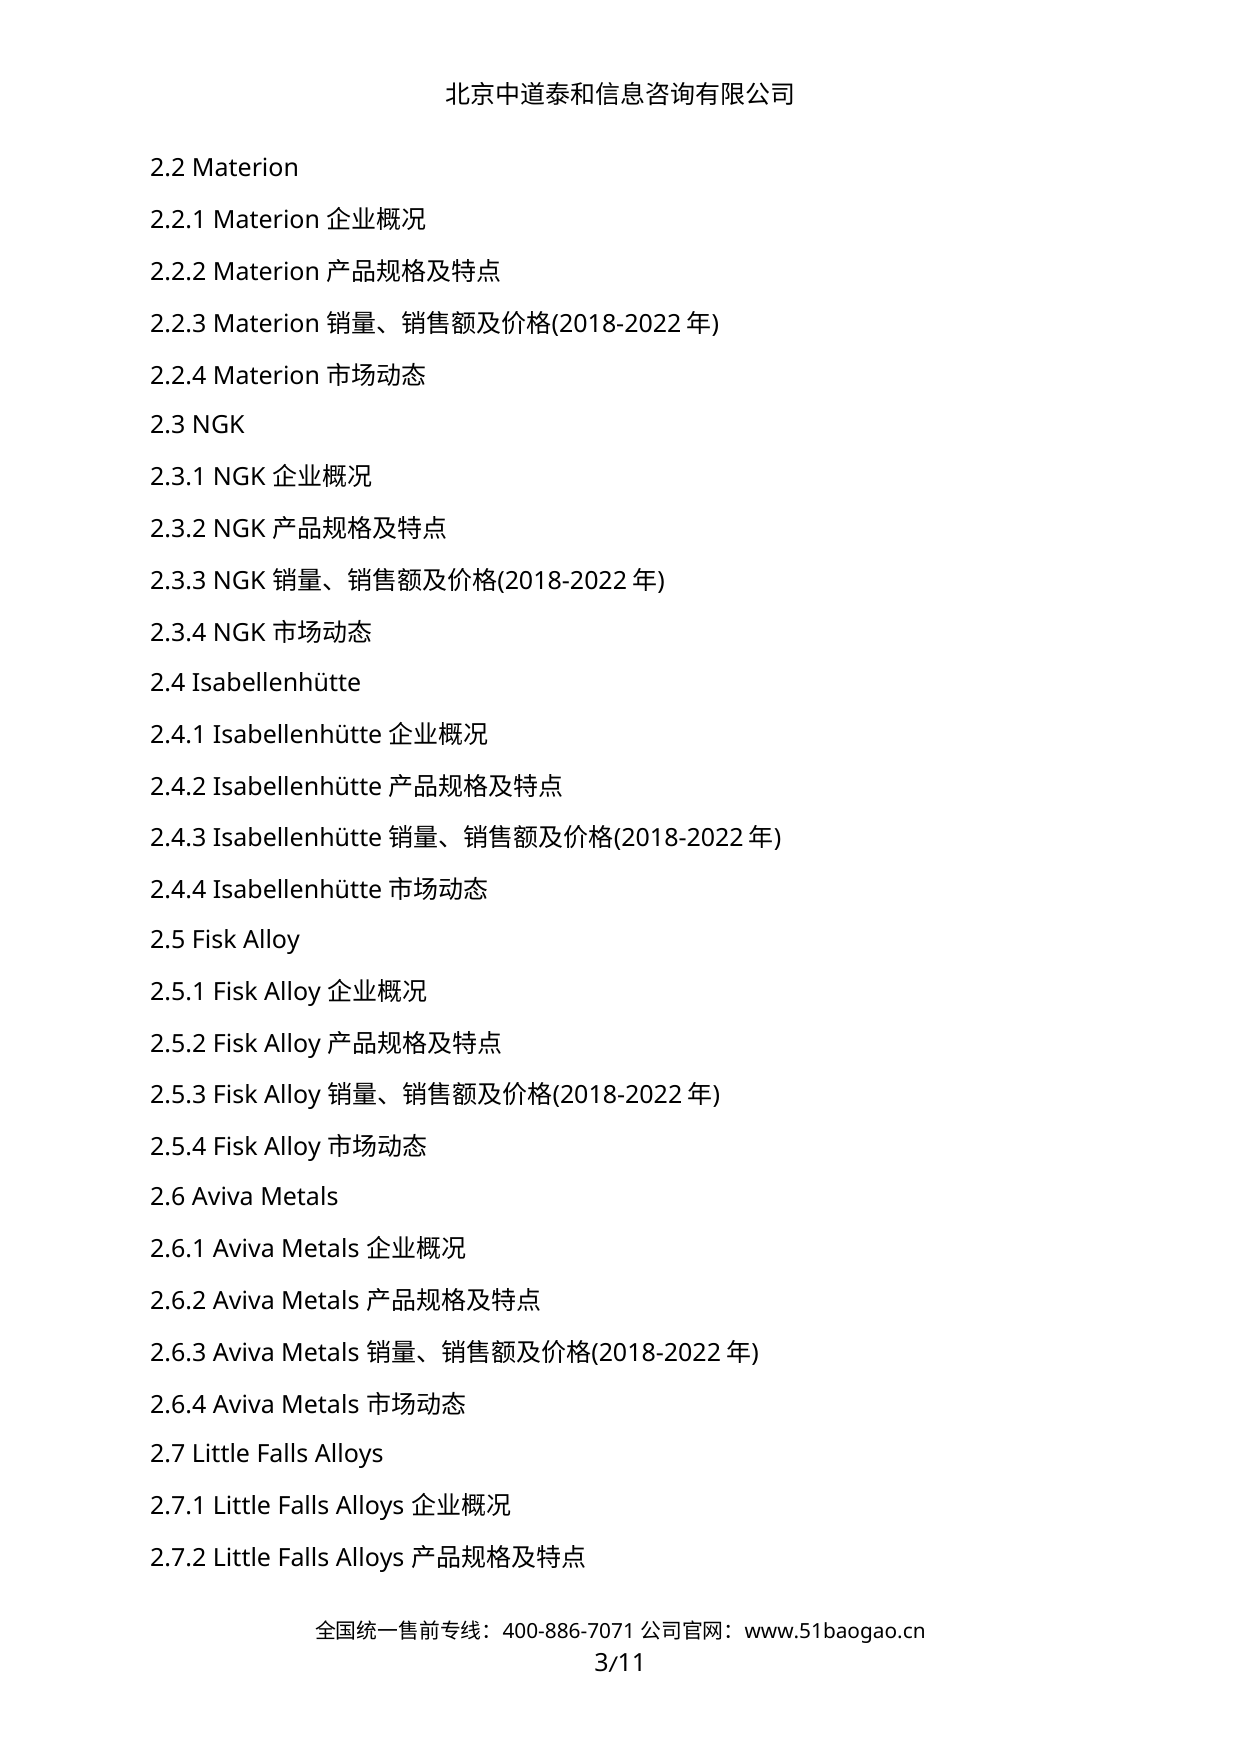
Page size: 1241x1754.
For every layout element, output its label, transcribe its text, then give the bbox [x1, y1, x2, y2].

text 2.7.1 Little Falls Alloys 企业概况 [150, 1486, 1090, 1522]
text 2.3.4 NGK 市场动态 [150, 612, 1090, 649]
text 2.2.1 Materion 企业概况 [150, 200, 1090, 236]
text 2.2.2 Materion 产品规格及特点 [150, 252, 1090, 288]
text 2.3.1 NGK 企业概况 [150, 457, 1090, 493]
text 2.6.2 Aviva Metals 产品规格及特点 [150, 1280, 1090, 1317]
text 2.6.4 Aviva Metals 市场动态 [150, 1384, 1090, 1420]
text 2.4.4 Isabellenhütte 市场动态 [150, 870, 1090, 906]
text 2.5 Fisk Alloy [150, 922, 1090, 956]
text 2.2.4 Materion 市场动态 [150, 355, 1090, 392]
text 2.4 Isabellenhütte [150, 664, 1090, 698]
text 2.4.1 Isabellenhütte 企业概况 [150, 714, 1090, 750]
text 2.6 Aviva Metals [150, 1179, 1090, 1213]
text 2.5.2 Fisk Alloy 产品规格及特点 [150, 1023, 1090, 1059]
text 2.2 Materion [150, 150, 1090, 184]
text 2.7.2 Little Falls Alloys 产品规格及特点 [150, 1537, 1090, 1574]
text 2.5.4 Fisk Alloy 市场动态 [150, 1127, 1090, 1163]
text 2.4.2 Isabellenhütte 产品规格及特点 [150, 766, 1090, 802]
text 2.4.3 Isabellenhütte 销量、销售额及价格(2018-2022年) [150, 818, 1090, 854]
text 2.5.3 Fisk Alloy 销量、销售额及价格(2018-2022年) [150, 1075, 1090, 1111]
text 2.3 NGK [150, 407, 1090, 441]
text 2.7 Little Falls Alloys [150, 1436, 1090, 1470]
text 2.3.3 NGK 销量、销售额及价格(2018-2022年) [150, 561, 1090, 597]
text 2.3.2 NGK 产品规格及特点 [150, 509, 1090, 545]
text 2.6.3 Aviva Metals 销量、销售额及价格(2018-2022年) [150, 1332, 1090, 1368]
text 2.5.1 Fisk Alloy 企业概况 [150, 971, 1090, 1007]
text 2.2.3 Materion 销量、销售额及价格(2018-2022年) [150, 303, 1090, 340]
text 2.6.1 Aviva Metals 企业概况 [150, 1228, 1090, 1265]
